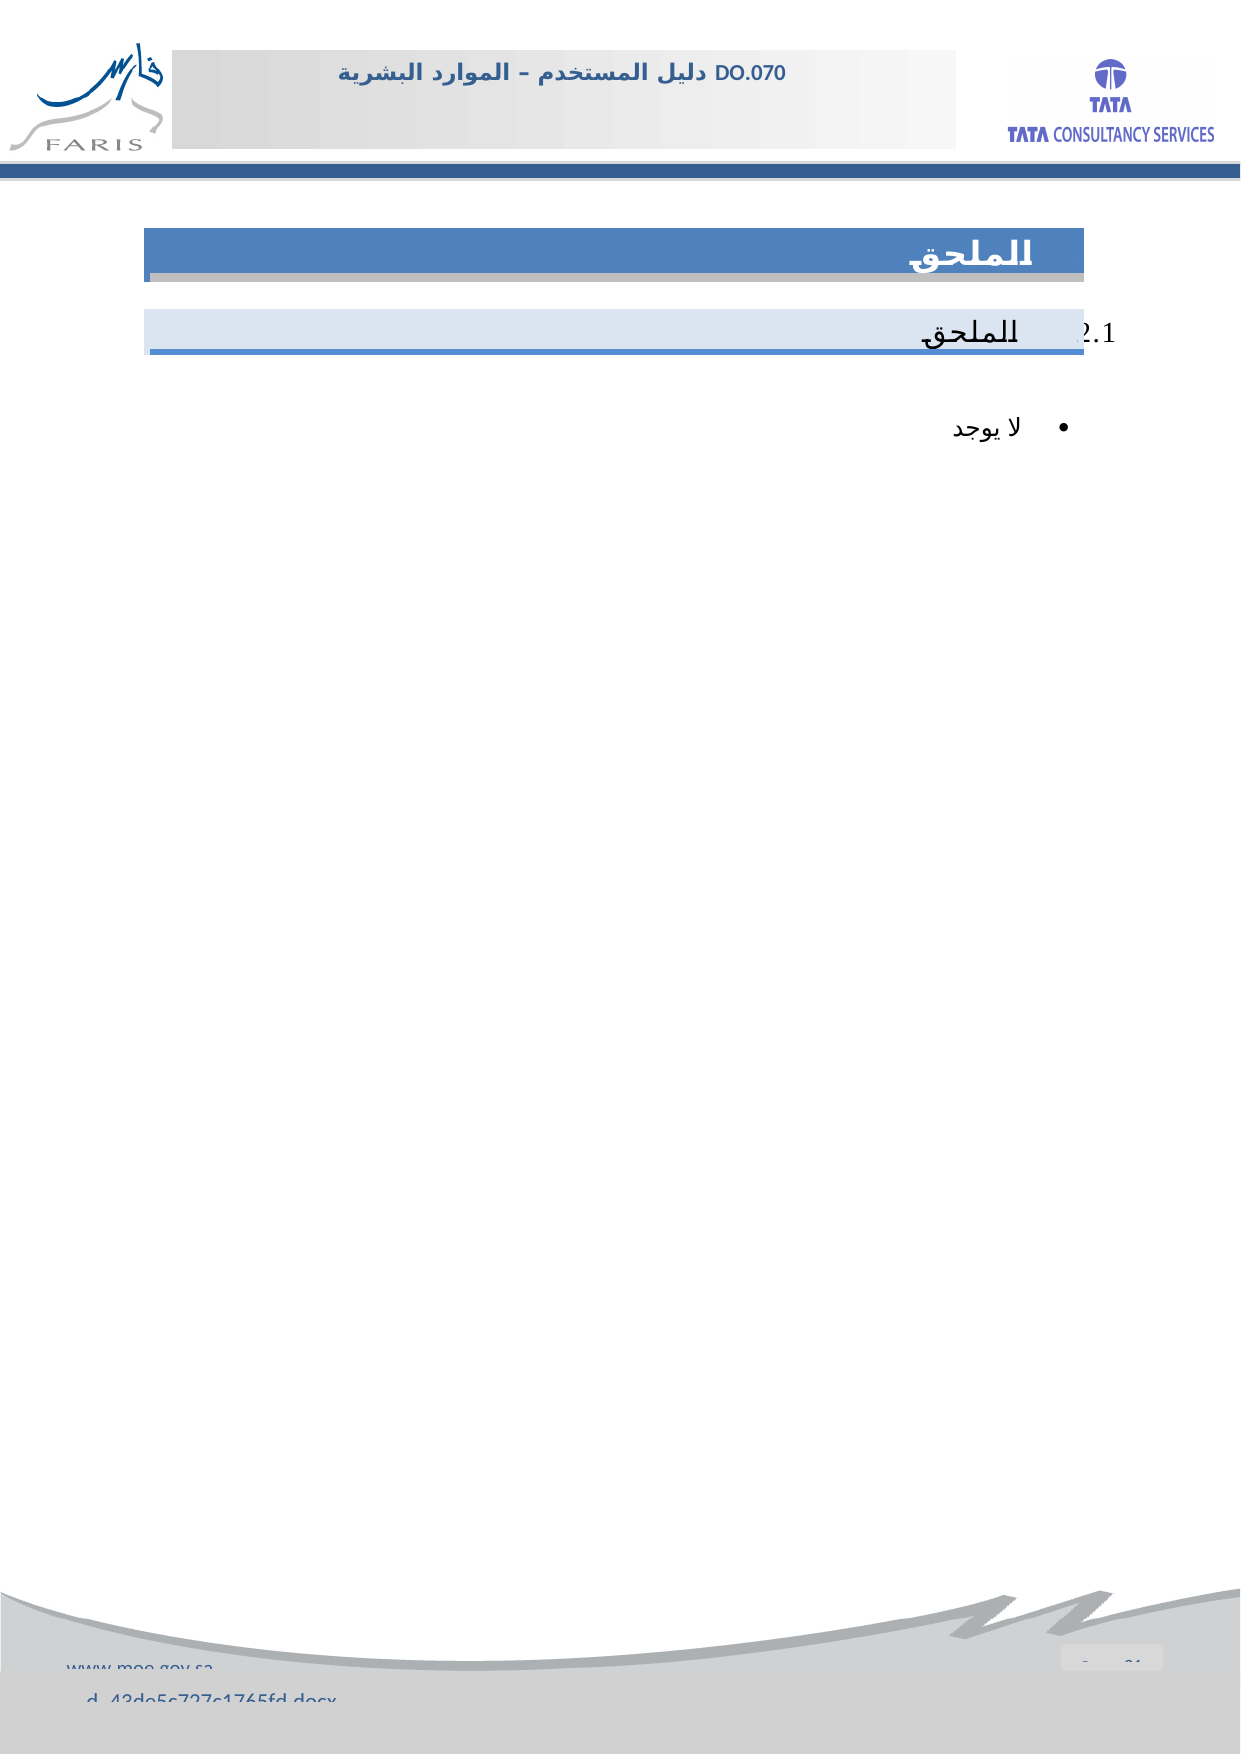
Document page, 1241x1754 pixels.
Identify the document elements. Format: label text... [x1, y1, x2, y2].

picture [0, 1585, 1241, 1671]
subtitle الملحق [150, 315, 1078, 349]
subtitle الملحق [150, 234, 1078, 273]
picture [4, 40, 175, 155]
list لا يوجد [150, 413, 1059, 442]
